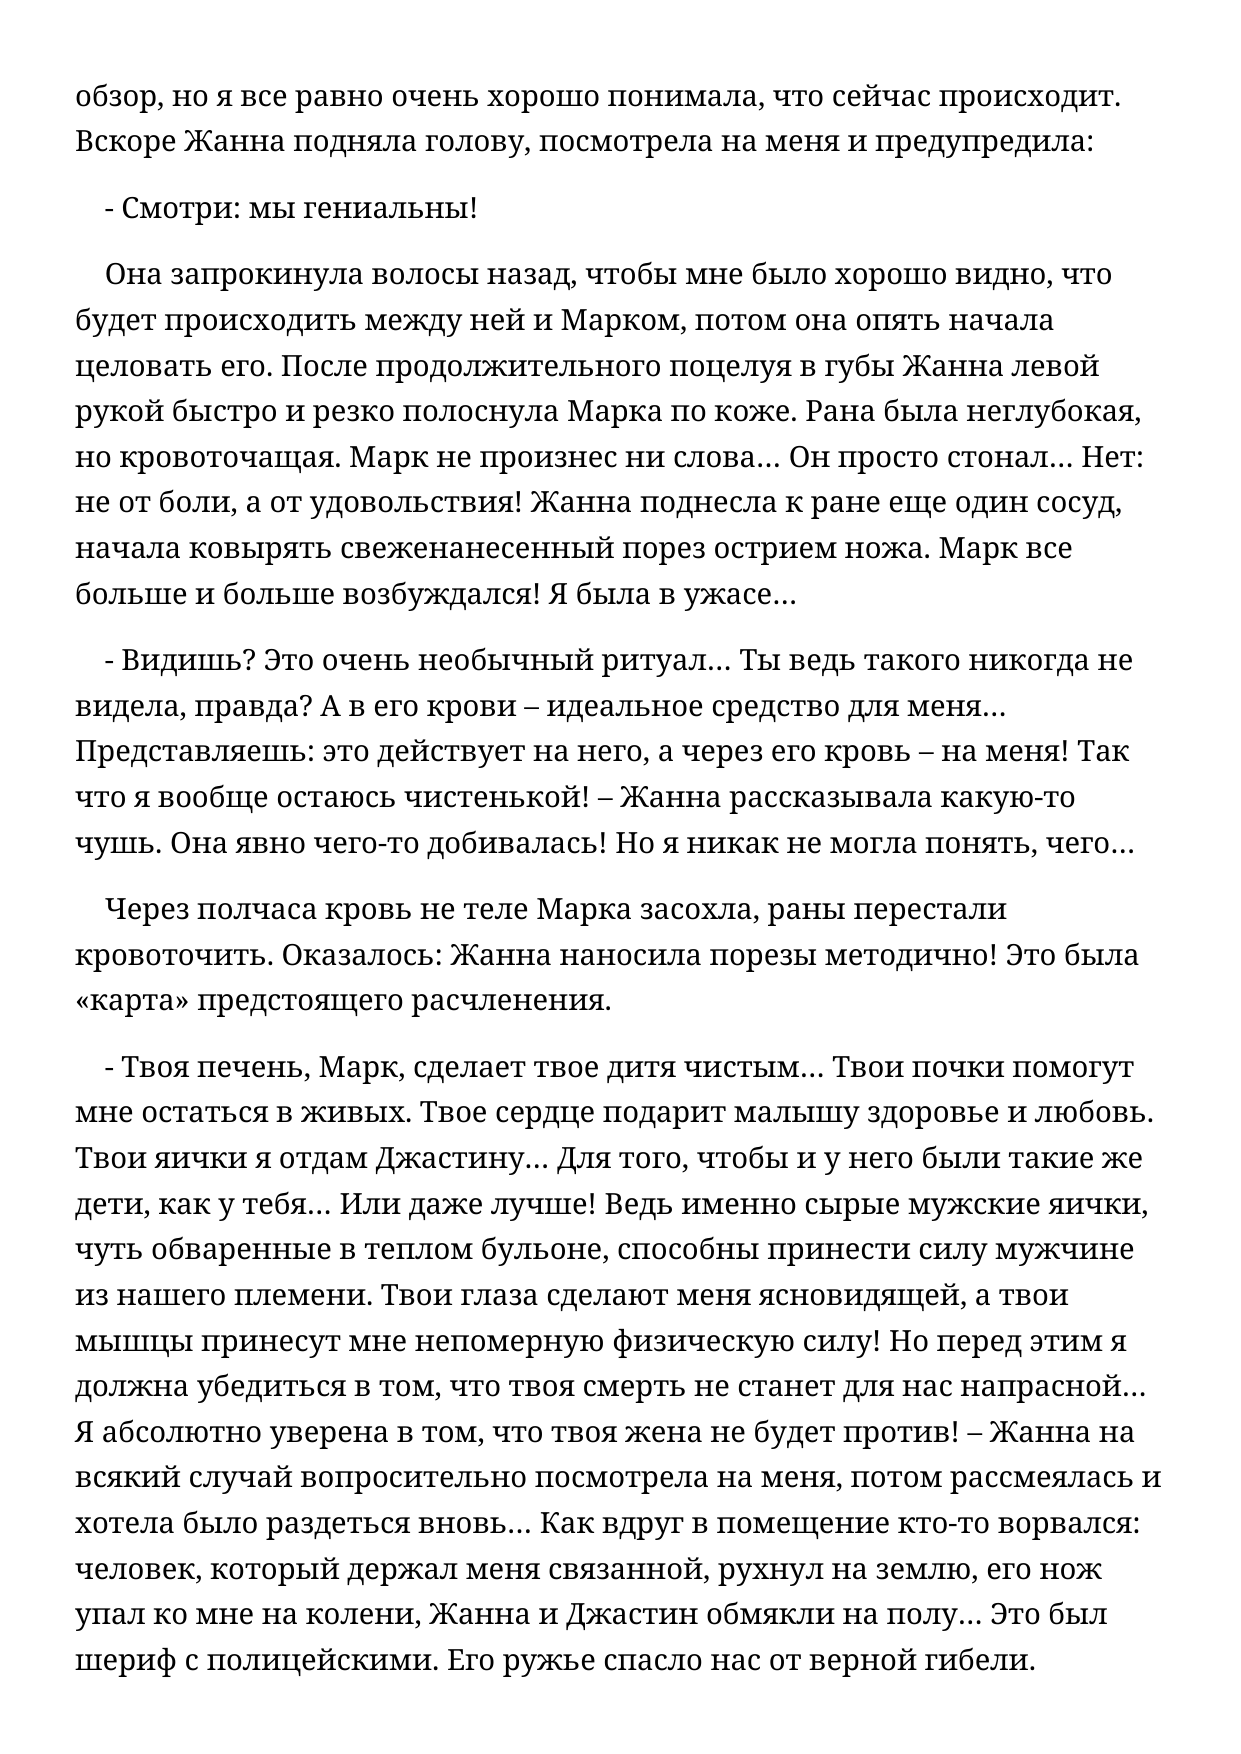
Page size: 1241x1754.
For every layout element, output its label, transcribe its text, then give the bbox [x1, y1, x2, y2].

text - Твоя печень, Марк, сделает твое дитя чистым… Твои почки помогут мне остаться в живых. Твое сердце подарит малышу здоровье и любовь. Твои яички я отдам Джастину… Для того, чтобы и у него были такие же дети, как у тебя… Или даже лучше! Ведь именно сырые мужские яички, чуть обваренные в теплом бульоне, способны принести силу мужчине из нашего племени. Твои глаза сделают меня ясновидящей, а твои мышцы принесут мне непомерную физическую силу! Но перед этим я должна убедиться в том, что твоя смерть не станет для нас напрасной… Я абсолютно уверена в том, что твоя жена не будет против! – Жанна на всякий случай вопросительно посмотрела на меня, потом рассмеялась и хотела было раздеться вновь… Как вдруг в помещение кто-то ворвался: человек, который держал меня связанной, рухнул на землю, его нож упал ко мне на колени, Жанна и Джастин обмякли на полу… Это был шериф с полицейскими. Его ружье спасло нас от верной гибели. [75, 1046, 1165, 1679]
text - Видишь? Это очень необычный ритуал… Ты ведь такого никогда не видела, правда? А в его крови – идеальное средство для меня… Представляешь: это действует на него, а через его кровь – на меня! Так что я вообще остаюсь чистенькой! – Жанна рассказывала какую-то чушь. Она явно чего-то добивалась! Но я никак не могла понять, чего… [75, 639, 1165, 862]
text - Смотри: мы гениальны! [75, 187, 1165, 227]
text Она запрокинула волосы назад, чтобы мне было хорошо видно, что будет происходить между ней и Марком, потом она опять начала целовать его. После продолжительного поцелуя в губы Жанна левой рукой быстро и резко полоснула Марка по коже. Рана была неглубокая, но кровоточащая. Марк не произнес ни слова… Он просто стонал… Нет: не от боли, а от удовольствия! Жанна поднесла к ране еще один сосуд, начала ковырять свеженанесенный порез острием ножа. Марк все больше и больше возбуждался! Я была в ужасе… [75, 253, 1165, 613]
text Через полчаса кровь не теле Марка засохла, раны перестали кровоточить. Оказалось: Жанна наносила порезы методично! Это была «карта» предстоящего расчленения. [75, 888, 1165, 1019]
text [75, 75, 1165, 160]
